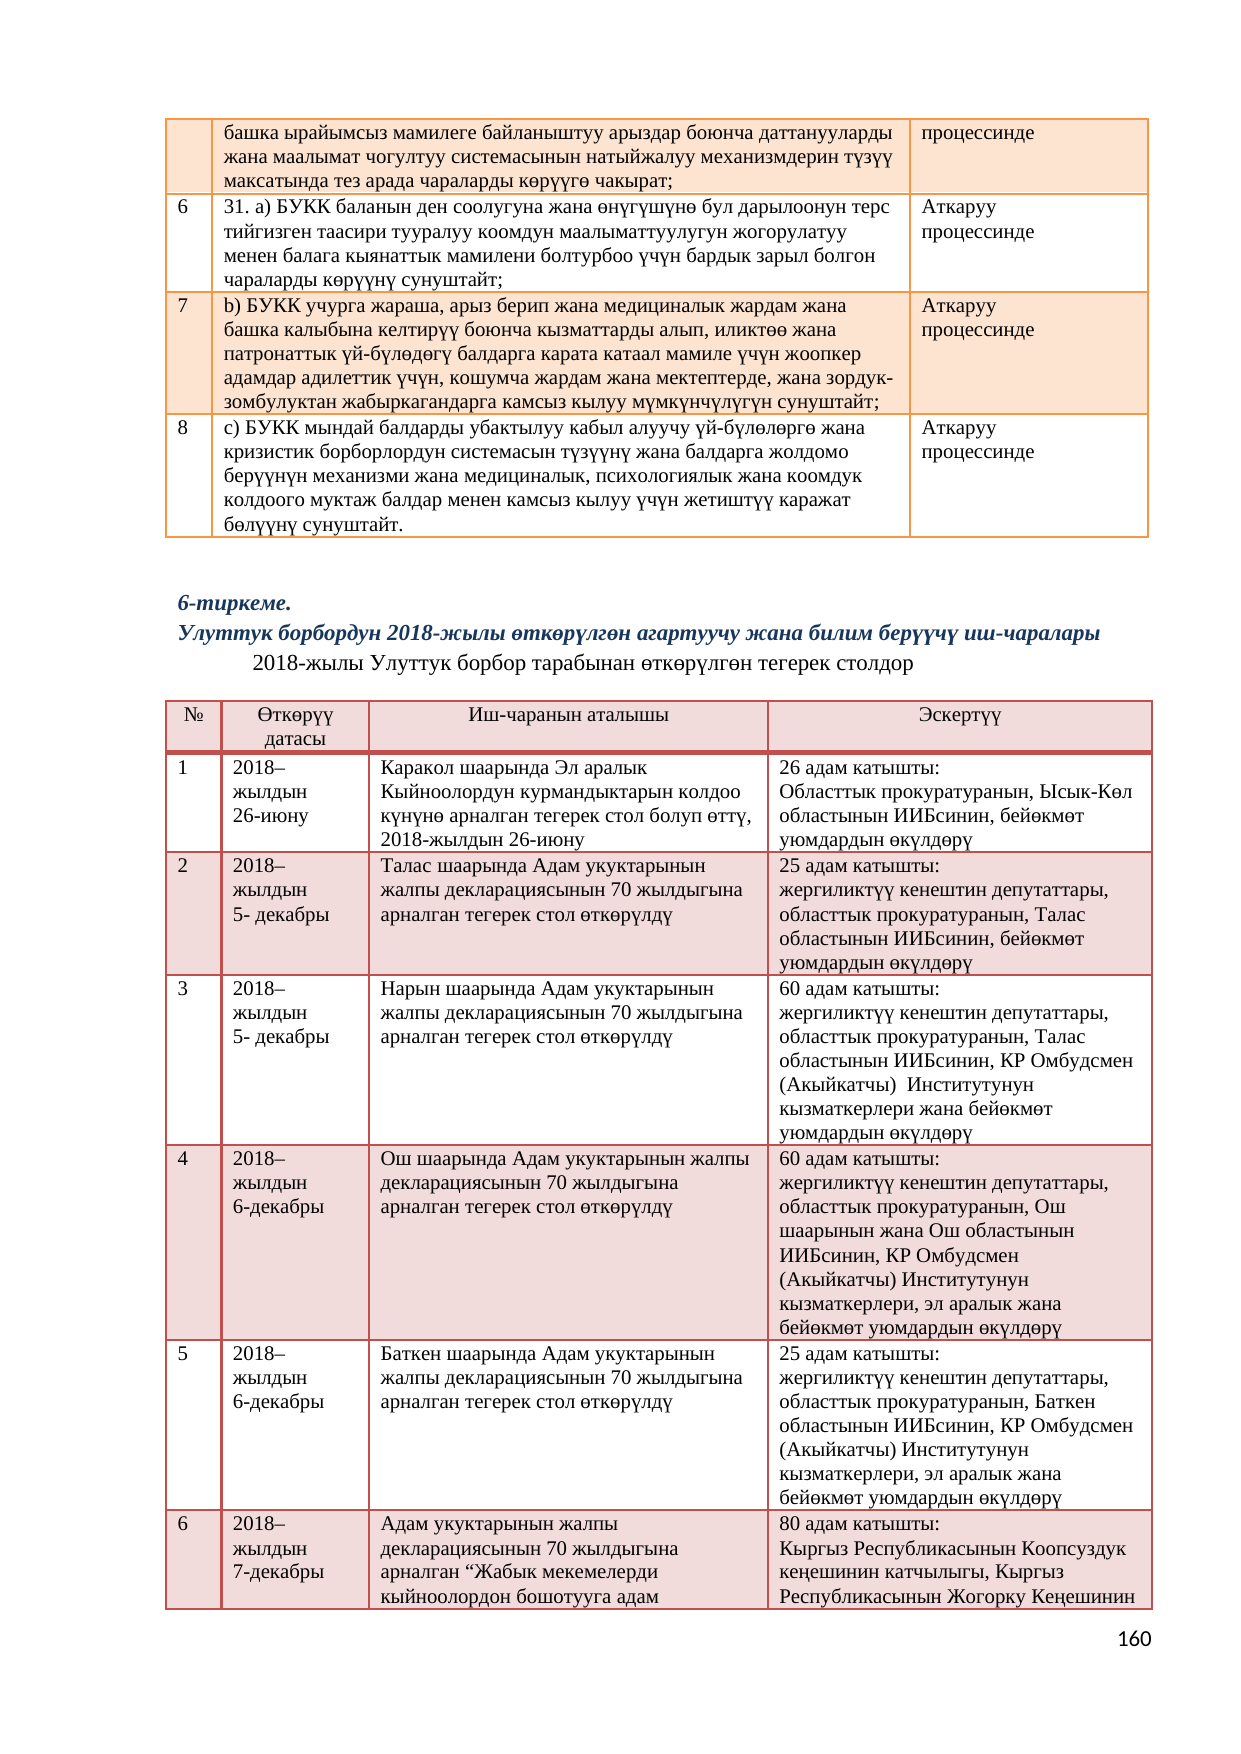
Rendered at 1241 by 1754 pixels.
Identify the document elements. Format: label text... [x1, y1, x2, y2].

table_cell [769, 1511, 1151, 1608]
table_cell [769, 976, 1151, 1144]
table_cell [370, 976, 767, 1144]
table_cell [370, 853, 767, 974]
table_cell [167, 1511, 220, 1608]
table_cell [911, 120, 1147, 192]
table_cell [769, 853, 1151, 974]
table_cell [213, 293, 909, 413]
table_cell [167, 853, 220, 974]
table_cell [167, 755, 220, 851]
text 2018-жылы Улуттук борбор тарабынан өткөрүлгөн тегерек столдор [252, 649, 1152, 675]
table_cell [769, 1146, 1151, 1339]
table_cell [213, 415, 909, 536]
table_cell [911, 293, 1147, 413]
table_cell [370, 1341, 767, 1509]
text Улуттук борбордун 2018-жылы өткөрүлгөн агартуучу жана билим берүүчү иш-чаралары [177, 619, 1152, 645]
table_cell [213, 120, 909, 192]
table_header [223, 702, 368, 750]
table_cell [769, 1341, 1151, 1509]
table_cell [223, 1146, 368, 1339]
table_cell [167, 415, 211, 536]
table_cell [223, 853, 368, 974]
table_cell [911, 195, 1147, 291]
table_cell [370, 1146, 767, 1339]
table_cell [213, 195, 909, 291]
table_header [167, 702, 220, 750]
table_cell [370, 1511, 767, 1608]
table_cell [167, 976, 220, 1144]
text 6-тиркеме. [177, 589, 1152, 615]
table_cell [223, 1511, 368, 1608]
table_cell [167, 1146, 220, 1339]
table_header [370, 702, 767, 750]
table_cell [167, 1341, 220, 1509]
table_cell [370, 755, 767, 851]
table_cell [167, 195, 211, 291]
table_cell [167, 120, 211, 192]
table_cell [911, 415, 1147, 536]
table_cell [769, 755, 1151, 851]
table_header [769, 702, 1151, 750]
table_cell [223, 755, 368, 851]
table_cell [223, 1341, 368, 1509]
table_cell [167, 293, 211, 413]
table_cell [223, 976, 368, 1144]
